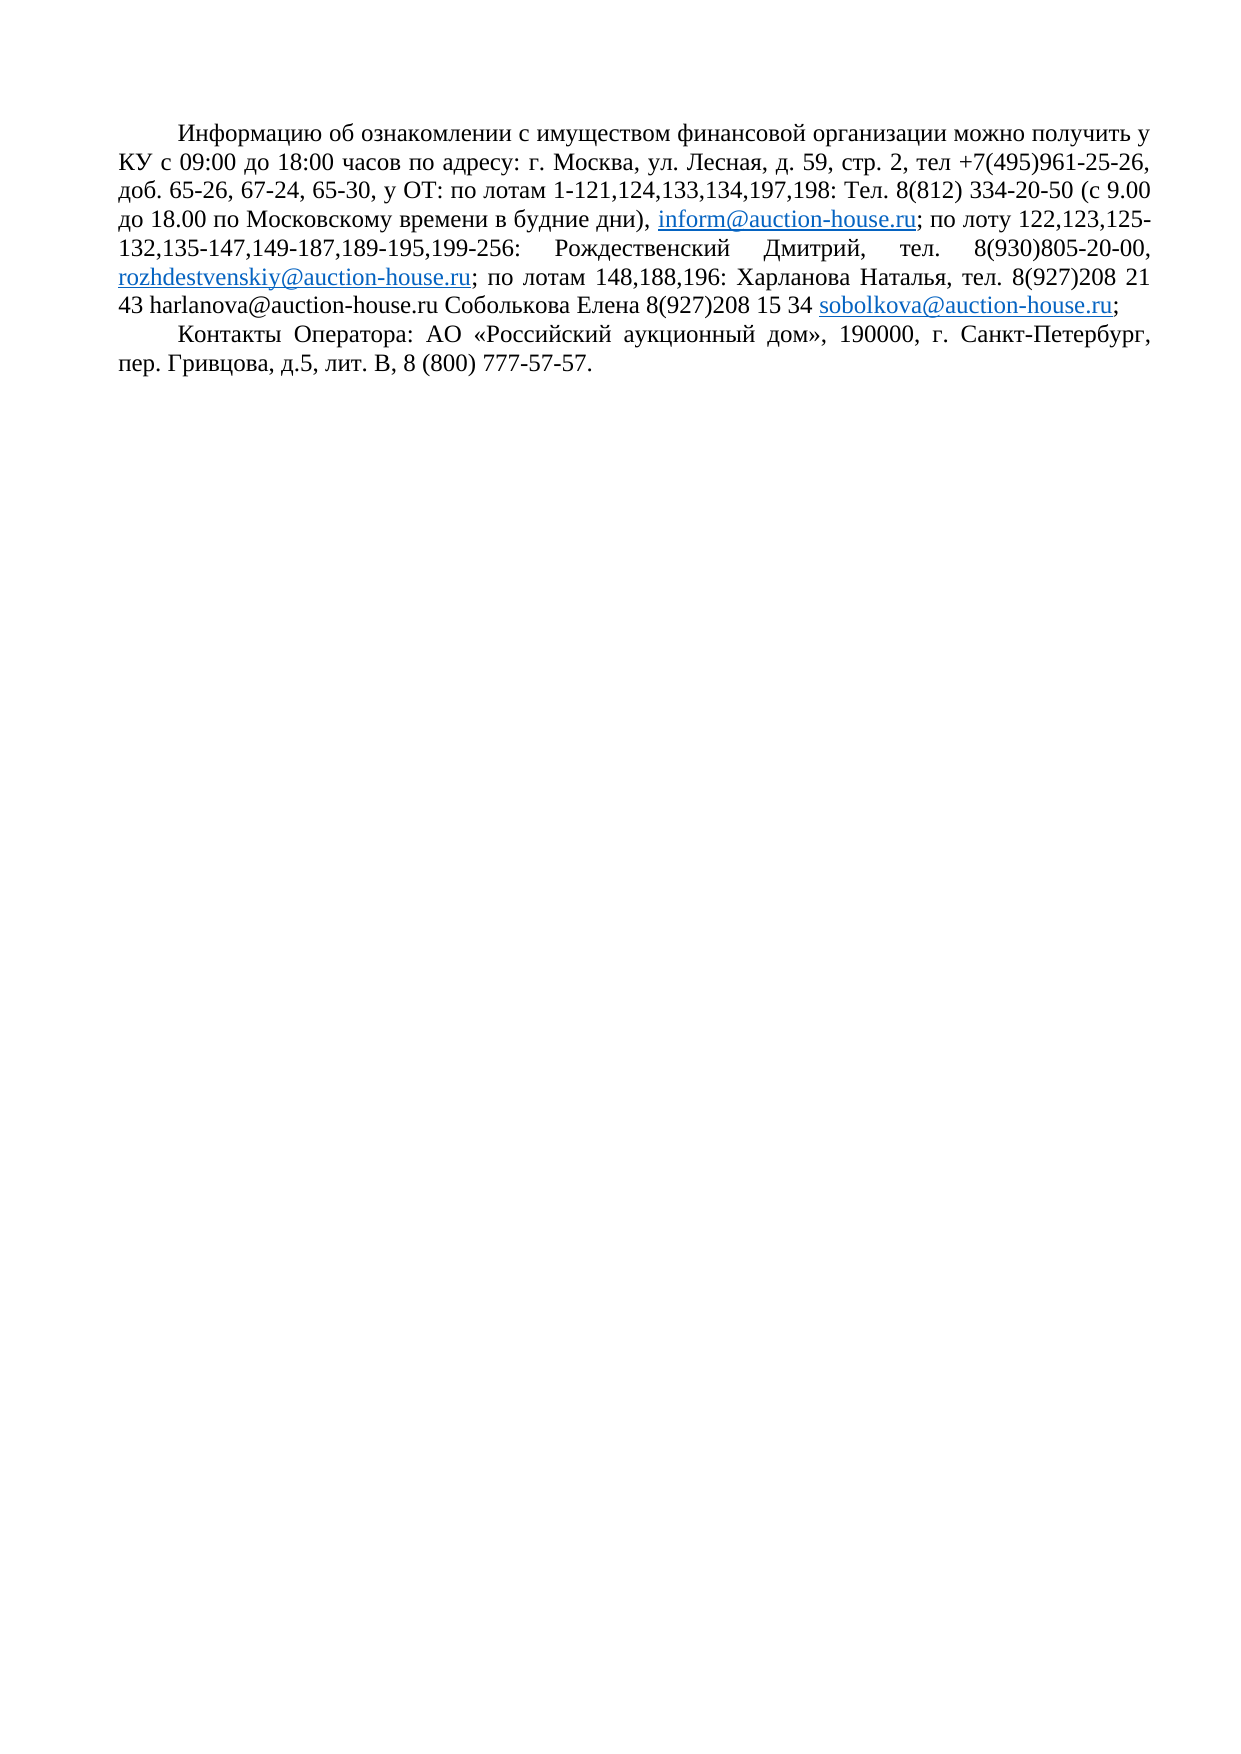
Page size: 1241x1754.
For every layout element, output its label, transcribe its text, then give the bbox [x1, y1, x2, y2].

text Информацию об ознакомлении с имуществом финансовой организации можно получить у КУ с 09:00 до 18:00 часов по адресу: г. Москва, ул. Лесная, д. 59, стр. 2, тел +7(495)961-25-26, доб. 65-26, 67-24, 65-30, у ОТ: по лотам 1-121,124,133,134,197,198: Тел. 8(812) 334-20-50 (с 9.00 до 18.00 по Московскому времени в будние дни), inform@auction-house.ru; по лоту 122,123,125-132,135-147,149-187,189-195,199-256: Рождественский Дмитрий, тел. 8(930)805-20-00, rozhdestvenskiy@auction-house.ru; по лотам 148,188,196: Харланова Наталья, тел. 8(927)208 21 43 harlanova@auction-house.ru Соболькова Елена 8(927)208 15 34 sobolkova@auction-house.ru; [118, 118, 1151, 319]
text Контакты Оператора: АО «Российский аукционный дом», 190000, г. Санкт-Петербург, пер. Гривцова, д.5, лит. В, 8 (800) 777-57-57. [118, 319, 1151, 377]
